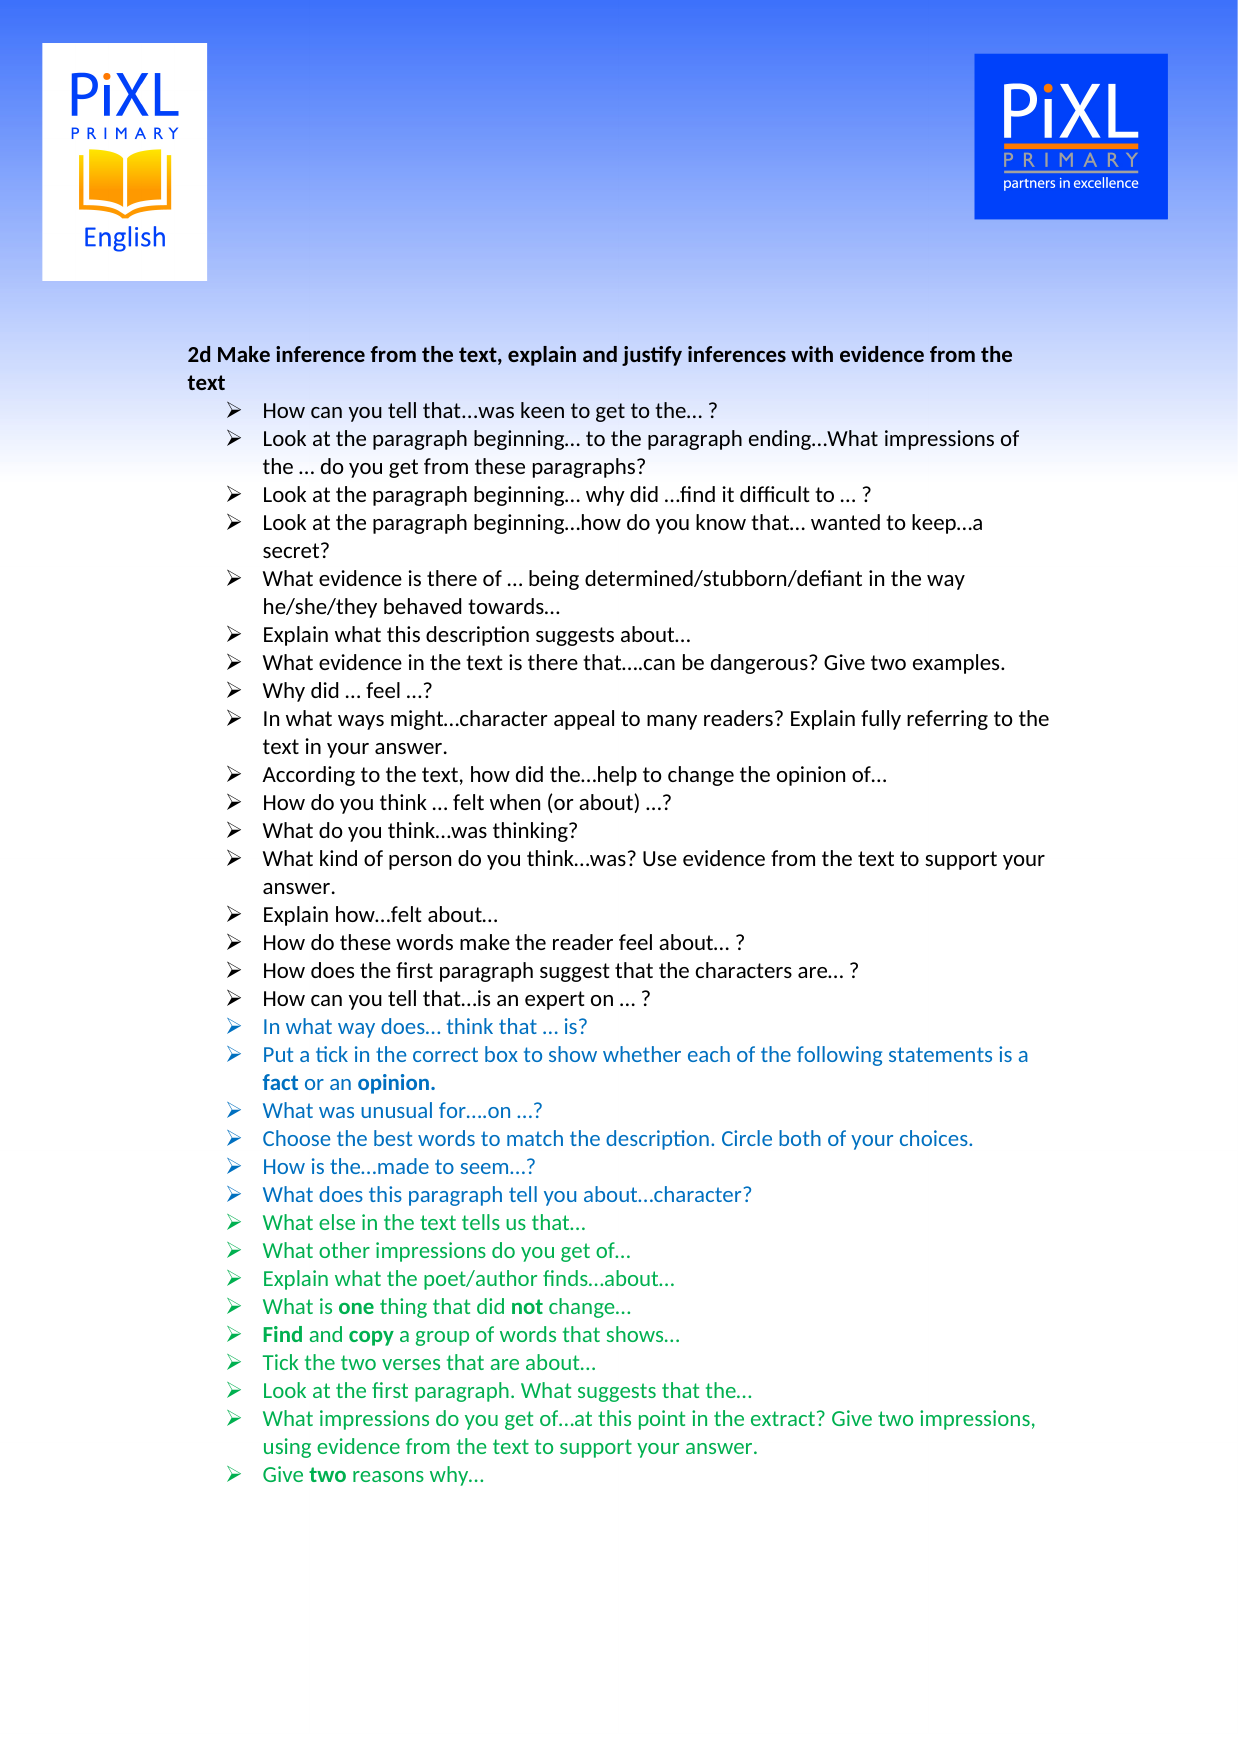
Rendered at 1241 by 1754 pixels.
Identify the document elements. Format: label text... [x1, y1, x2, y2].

list How is the…made to seem…? [225, 1152, 1053, 1180]
list What is one thing that did not change… [225, 1292, 1053, 1320]
list Look at the paragraph beginning…how do you know that… wanted to keep…a secret? [225, 508, 1053, 564]
list Choose the best words to match the description. Circle both of your choices. [225, 1124, 1053, 1152]
list Look at the paragraph beginning… to the paragraph ending…What impressions of the … do you get from these paragraphs? [225, 424, 1053, 480]
list What does this paragraph tell you about…character? [225, 1180, 1053, 1208]
list How can you tell that…is an expert on … ? [225, 984, 1053, 1012]
list In what way does… think that … is? [225, 1012, 1053, 1040]
list Why did … feel …? [225, 676, 1053, 704]
list According to the text, how did the…help to change the opinion of… [225, 760, 1053, 788]
list Look at the paragraph beginning… why did …find it difficult to … ? [225, 480, 1053, 508]
list Give two reasons why… [225, 1461, 1053, 1488]
list What do you think…was thinking? [225, 816, 1053, 844]
list How do you think … felt when (or about) …? [225, 788, 1053, 816]
list How does the first paragraph suggest that the characters are… ? [225, 956, 1053, 984]
text 2d Make inference from the text, explain and justify inferences with evidence from the text [187, 340, 1053, 396]
list Explain how…felt about… [225, 900, 1053, 928]
list How can you tell that...was keen to get to the… ? [225, 396, 1053, 424]
list What other impressions do you get of… [225, 1236, 1053, 1264]
picture [0, 0, 1238, 1734]
list How do these words make the reader feel about… ? [225, 928, 1053, 956]
list What kind of person do you think…was? Use evidence from the text to support your answer. [225, 844, 1053, 900]
list What was unusual for….on …? [225, 1096, 1053, 1124]
list What impressions do you get of…at this point in the extract? Give two impressions, using evidence from the text to support your answer. [225, 1404, 1053, 1461]
list Tick the two verses that are about… [225, 1348, 1053, 1376]
list Find and copy a group of words that shows… [225, 1320, 1053, 1348]
list Look at the first paragraph. What suggests that the… [225, 1376, 1053, 1404]
list What evidence is there of … being determined/stubborn/defiant in the way he/she/they behaved towards… [225, 564, 1053, 620]
list What else in the text tells us that… [225, 1208, 1053, 1236]
list Put a tick in the correct box to show whether each of the following statements is a fact or an opinion. [225, 1040, 1053, 1096]
list Explain what this description suggests about… [225, 620, 1053, 648]
list In what ways might…character appeal to many readers? Explain fully referring to the text in your answer. [225, 704, 1053, 760]
list What evidence in the text is there that….can be dangerous? Give two examples. [225, 648, 1053, 676]
list Explain what the poet/author finds…about… [225, 1264, 1053, 1292]
